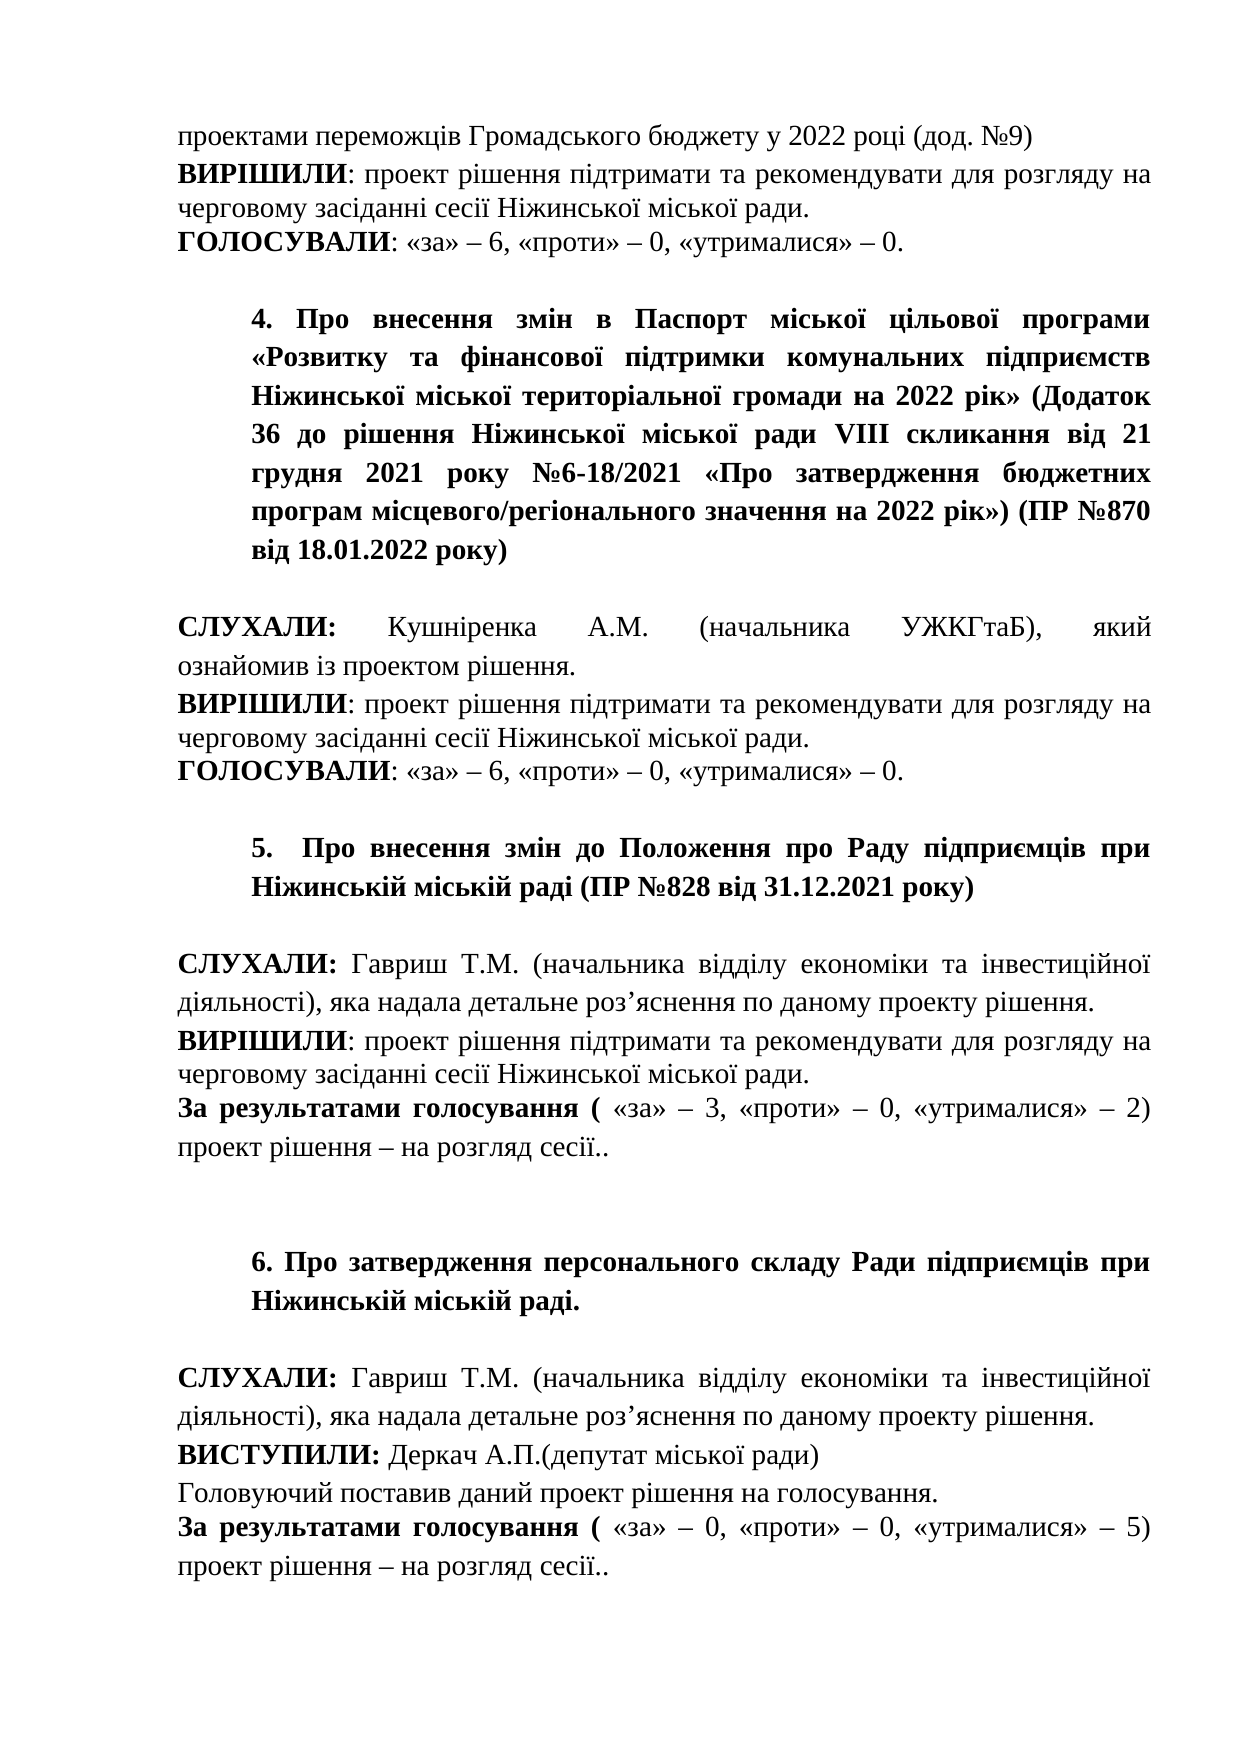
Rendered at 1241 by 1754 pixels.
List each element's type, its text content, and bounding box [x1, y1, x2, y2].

text СЛУХАЛИ: Гавриш Т.М. (начальника відділу економіки та інвестиційної діяльності), яка надала детальне роз’яснення по даному проекту рішення. [177, 946, 1152, 1018]
list Головуючий поставив даний проект рішення на голосування. [177, 1476, 1152, 1509]
list ВИРІШИЛИ: проект рішення підтримати та рекомендувати для розгляду на черговому засіданні сесії Ніжинської міської ради. [177, 1023, 1152, 1090]
text ГОЛОСУВАЛИ: «за» – 6, «проти» – 0, «утрималися» – 0. [177, 753, 1152, 787]
text СЛУХАЛИ: Кушніренка А.М. (начальника УЖКГтаБ), який ознайомив із проектом рішення. [177, 609, 1152, 681]
text 5. Про внесення змін до Положення про Раду підприємців при Ніжинській міській раді (ПР №828 від 31.12.2021 року) [251, 830, 1152, 902]
list ВИРІШИЛИ: проект рішення підтримати та рекомендувати для розгляду на черговому засіданні сесії Ніжинської міської ради. [177, 157, 1152, 224]
text проектами переможців Громадського бюджету у 2022 році (дод. №9) [177, 118, 1152, 152]
text СЛУХАЛИ: Гавриш Т.М. (начальника відділу економіки та інвестиційної діяльності), яка надала детальне роз’яснення по даному проекту рішення. [177, 1360, 1152, 1432]
text ГОЛОСУВАЛИ: «за» – 6, «проти» – 0, «утрималися» – 0. [177, 224, 1152, 257]
text За результатами голосування ( «за» – 0, «проти» – 0, «утрималися» – 5) проект рішення – на розгляд сесії.. [177, 1509, 1152, 1581]
text 4. Про внесення змін в Паспорт міської цільової програми «Розвитку та фінансової підтримки комунальних підприємств Ніжинської міської територіальної громади на 2022 рік» (Додаток 36 до рішення Ніжинської міської ради VIII скликання від 21 грудня 2021 року №6-18/2021 «Про затвердження бюджетних програм місцевого/регіонального значення на 2022 рік») (ПР №870 від 18.01.2022 року) [251, 301, 1152, 566]
text 6. Про затвердження персонального складу Ради підприємців при Ніжинській міській раді. [251, 1244, 1152, 1316]
text За результатами голосування ( «за» – 3, «проти» – 0, «утрималися» – 2) проект рішення – на розгляд сесії.. [177, 1090, 1152, 1162]
list ВИРІШИЛИ: проект рішення підтримати та рекомендувати для розгляду на черговому засіданні сесії Ніжинської міської ради. [177, 686, 1152, 753]
text ВИСТУПИЛИ: Деркач А.П.(депутат міської ради) [177, 1437, 1152, 1471]
